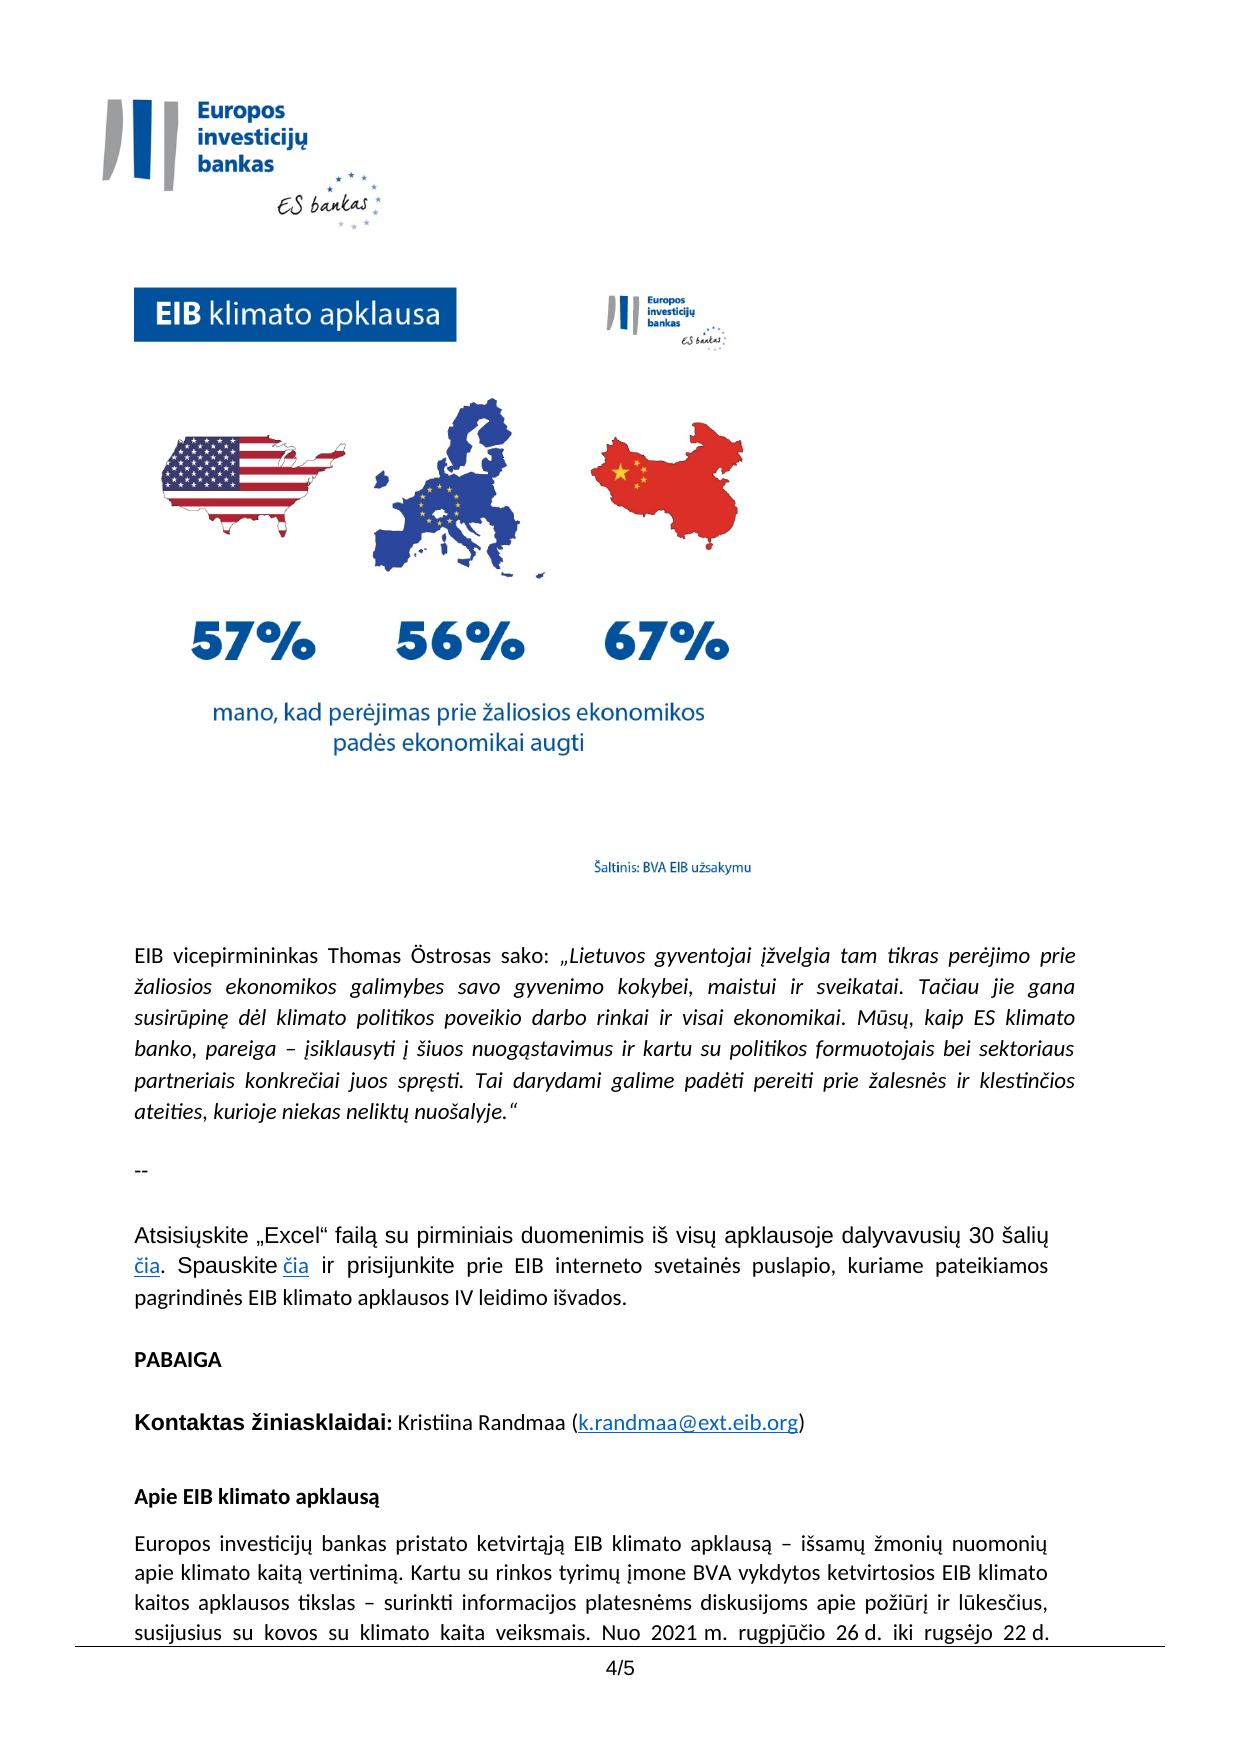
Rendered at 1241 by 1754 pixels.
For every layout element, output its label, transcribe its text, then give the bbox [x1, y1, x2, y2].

text -- [134, 1156, 1049, 1184]
picture [75, 73, 783, 905]
text Atsisiųskite „Excel“ failą su pirminiais duomenimis iš visų apklausoje dalyvavusių 30 šalių čia. Spauskite čia ir prisijunkite prie EIB interneto svetainės puslapio, kuriame pateikiamos pagrindinės EIB klimato apklausos IV leidimo išvados. [134, 1217, 1049, 1311]
text Apie EIB klimato apklausą [134, 1482, 1049, 1510]
text EIB vicepirmininkas Thomas Östrosas sako: „Lietuvos gyventojai įžvelgia tam tikras perėjimo prie žaliosios ekonomikos galimybes savo gyvenimo kokybei, maistui ir sveikatai. Tačiau jie gana susirūpinę dėl klimato politikos poveikio darbo rinkai ir visai ekonomikai. Mūsų, kaip ES klimato banko, pareiga – įsiklausyti į šiuos nuogąstavimus ir kartu su politikos formuotojais bei sektoriaus partneriais konkrečiai juos spręsti. Tai darydami galime padėti pereiti prie žalesnės ir klestinčios ateities, kurioje niekas neliktų nuošalyje.“ [134, 937, 1079, 1125]
text Kontaktas žiniasklaidai: Kristiina Randmaa (k.randmaa@ext.eib.org) [134, 1405, 1049, 1436]
text PABAIGA [134, 1342, 1049, 1373]
